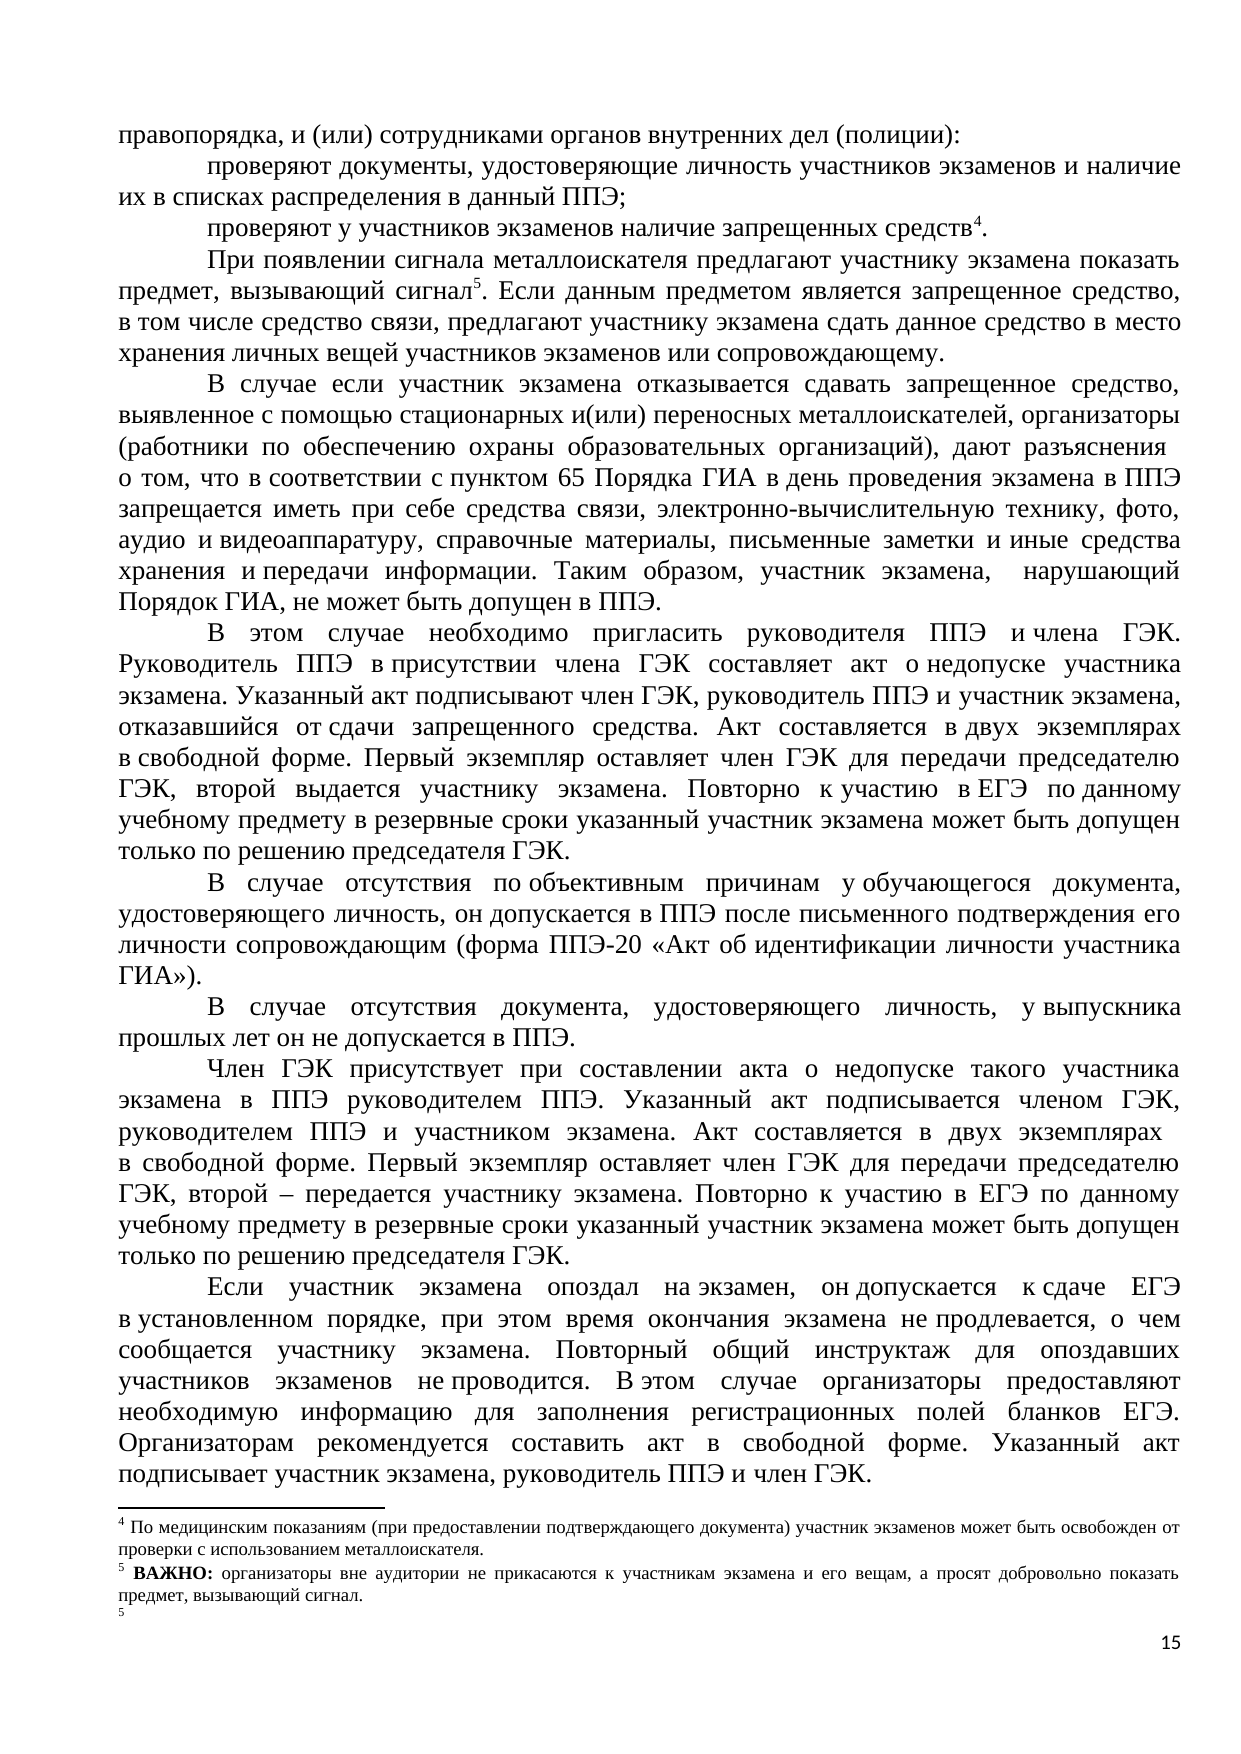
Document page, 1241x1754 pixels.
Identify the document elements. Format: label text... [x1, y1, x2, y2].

text В случае отсутствия документа, удостоверяющего личность, у выпускника прошлых лет он не допускается в ППЭ. [118, 990, 1181, 1052]
text При появлении сигнала металлоискателя предлагают участнику экзамена показать предмет, вызывающий сигнал. Если данным предметом является запрещенное средство, в том числе средство связи, предлагают участнику экзамена сдать данное средство в место хранения личных вещей участников экзаменов или сопровождающему. [118, 243, 1181, 367]
text В этом случае необходимо пригласить руководителя ППЭ и члена ГЭК. Руководитель ППЭ в присутствии члена ГЭК составляет акт о недопуске участника экзамена. Указанный акт подписывают член ГЭК, руководитель ППЭ и участник экзамена, отказавшийся от сдачи запрещенного средства. Акт составляется в двух экземплярах в свободной форме. Первый экземпляр оставляет член ГЭК для передачи председателю ГЭК, второй выдается участнику экзамена. Повторно к участию в ЕГЭ по данному учебному предмету в резервные сроки указанный участник экзамена может быть допущен только по решению председателя ГЭК. [118, 616, 1181, 866]
text В случае если участник экзамена отказывается сдавать запрещенное средство, выявленное с помощью стационарных и(или) переносных металлоискателей, организаторы (работники по обеспечению охраны образовательных организаций), дают разъяснения о том, что в соответствии с пунктом 65 Порядка ГИА в день проведения экзамена в ППЭ запрещается иметь при себе средства связи, электронно-вычислительную технику, фото, аудио и видеоаппаратуру, справочные материалы, письменные заметки и иные средства хранения и передачи информации. Таким образом, участник экзамена, нарушающий Порядок ГИА, не может быть допущен в ППЭ. [118, 367, 1181, 616]
text Если участник экзамена опоздал на экзамен, он допускается к сдаче ЕГЭ в установленном порядке, при этом время окончания экзамена не продлевается, о чем сообщается участнику экзамена. Повторный общий инструктаж для опоздавших участников экзаменов не проводится. В этом случае организаторы предоставляют необходимую информацию для заполнения регистрационных полей бланков ЕГЭ. Организаторам рекомендуется составить акт в свободной форме. Указанный акт подписывает участник экзамена, руководитель ППЭ и член ГЭК. [118, 1271, 1181, 1488]
text проверяют документы, удостоверяющие личность участников экзаменов и наличие их в списках распределения в данный ППЭ; [118, 149, 1181, 212]
text проверяют у участников экзаменов наличие запрещенных средств. [118, 212, 1181, 243]
text В случае отсутствия по объективным причинам у обучающегося документа, удостоверяющего личность, он допускается в ППЭ после письменного подтверждения его личности сопровождающим (форма ППЭ-20 «Акт об идентификации личности участника ГИА»). [118, 866, 1181, 990]
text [118, 118, 1181, 149]
text Член ГЭК присутствует при составлении акта о недопуске такого участника экзамена в ППЭ руководителем ППЭ. Указанный акт подписывается членом ГЭК, руководителем ППЭ и участником экзамена. Акт составляется в двух экземплярах в свободной форме. Первый экземпляр оставляет член ГЭК для передачи председателю ГЭК, второй – передается участнику экзамена. Повторно к участию в ЕГЭ по данному учебному предмету в резервные сроки указанный участник экзамена может быть допущен только по решению председателя ГЭК. [118, 1052, 1181, 1271]
